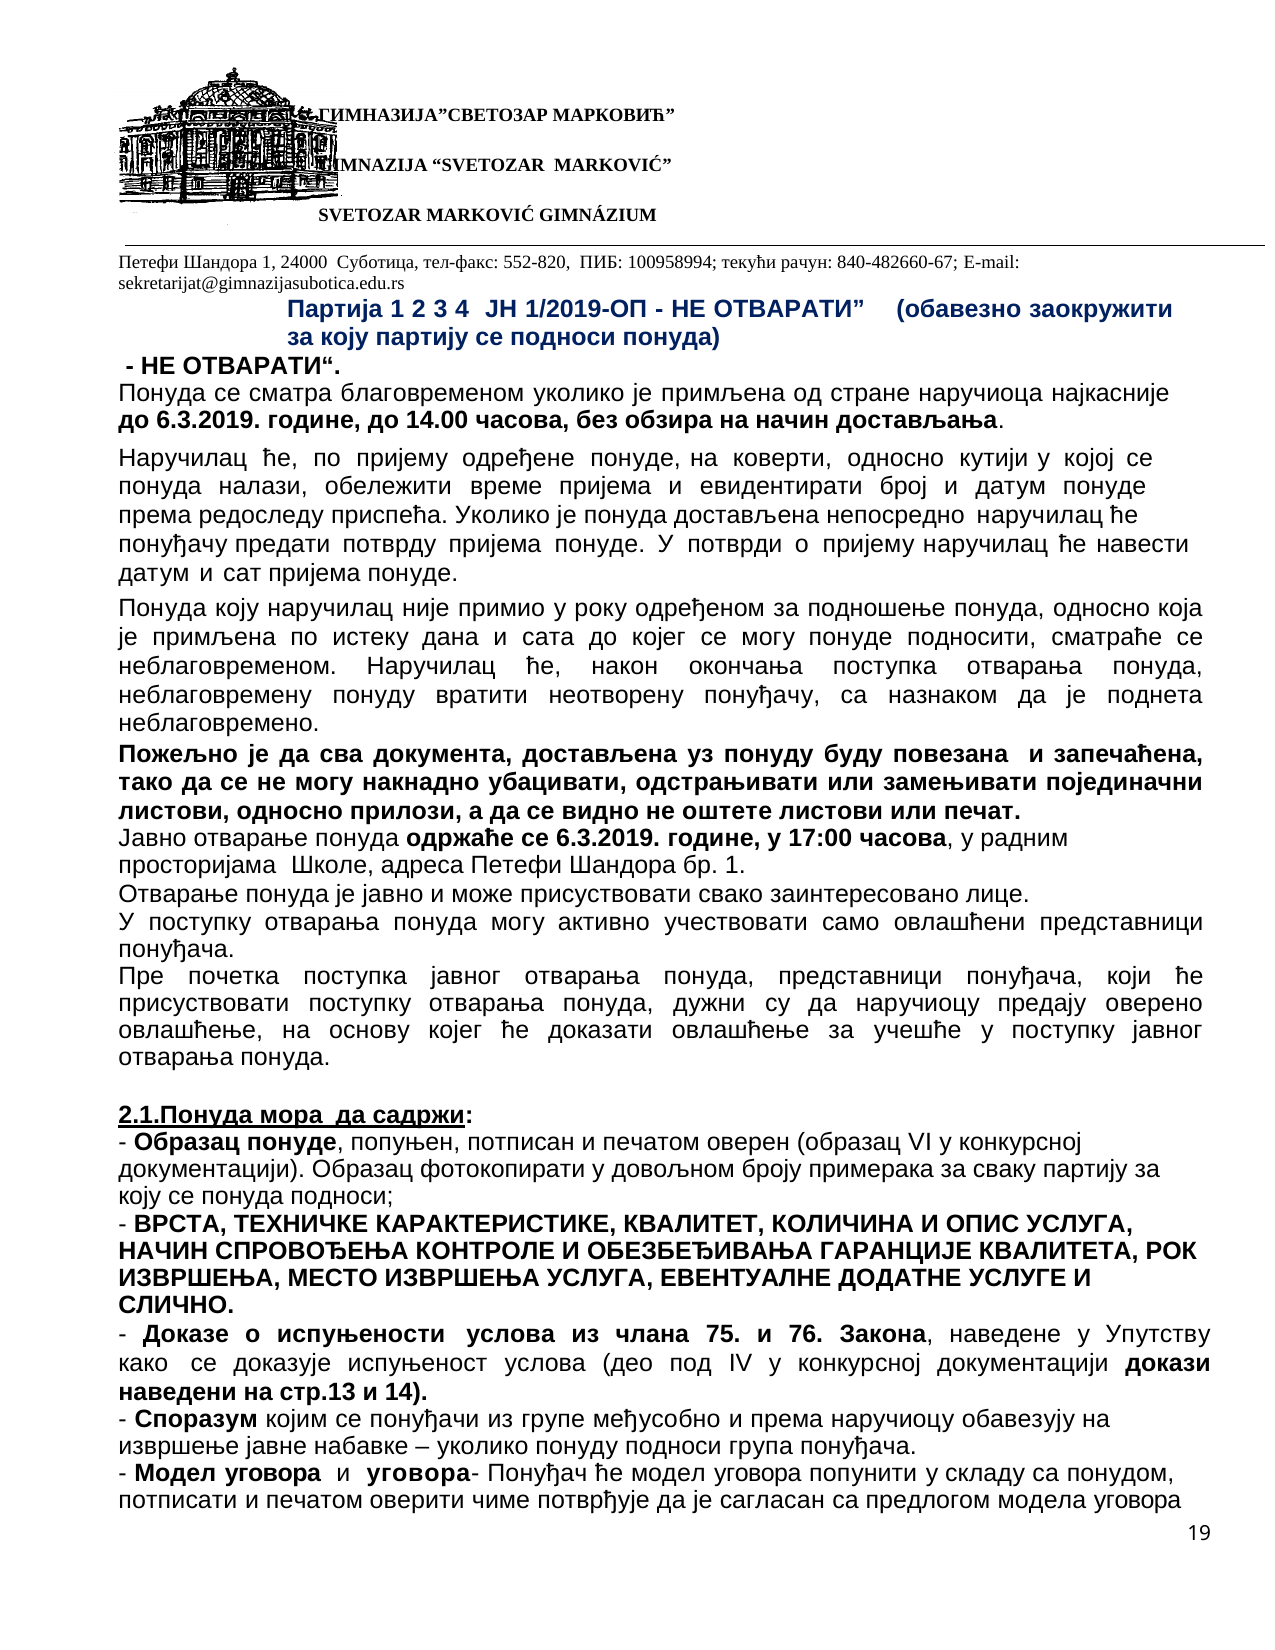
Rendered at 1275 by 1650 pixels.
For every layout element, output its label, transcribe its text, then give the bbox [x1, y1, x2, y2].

text - НЕ ОТВАРАТИ“. [118, 351, 1203, 380]
text - Доказе о испуњености услова из члана 75. и 76. Закона, наведене у Упутству како се доказује испуњеност услова (део под IV у конкурсној документацији докази наведени на стр.13 и 14). [118, 1319, 1211, 1405]
text до 6.3.2019. године, до 14.00 часова, без обзира на начин достављања. [118, 407, 1203, 434]
text - Образац понуде, попуњен, потписан и печатом оверен (образац VI у конкурсној документацији). Образац фотокопирати у довољном броју примерака за сваку партију за коју се понуда подноси; [118, 1129, 1203, 1210]
picture [106, 56, 351, 226]
text Пре почетка поступка јавног отварања понуда, представници понуђача, који ће присуствовати поступку отварања понуда, дужни су да наручиоцу предају оверено овлашћење, на основу којег ће доказати овлашћење за учешће у поступку јавног отварања понуда. [118, 963, 1203, 1071]
text Понуда се сматра благовременом уколико је примљена од стране наручиоца најкасније [118, 380, 1203, 407]
text Отварање понуда је јавно и може присуствовати свако заинтересовано лице. [118, 879, 1203, 908]
text Јавно отварање понуда одржаће се 6.3.2019. године, у 17:00 часова, у радним просторијама Школе, адреса Петефи Шандора бр. 1. [118, 825, 1203, 879]
text - ВРСТА, ТЕХНИЧКЕ КАРАКТЕРИСТИКЕ, КВАЛИТЕТ, КОЛИЧИНА И ОПИС УСЛУГА, НАЧИН СПРОВОЂЕЊА КОНТРОЛЕ И ОБЕЗБЕЂИВАЊА ГАРАНЦИЈЕ КВАЛИТЕТА, РОК ИЗВРШЕЊА, МЕСТО ИЗВРШЕЊА УСЛУГА, ЕВЕНТУАЛНЕ ДОДАТНЕ УСЛУГЕ И СЛИЧНО. [118, 1211, 1203, 1319]
text Наручилац ће, по пријему одређене понуде, на коверти, односно кутији у којој се понуда налази, обележити време пријема и евидентирати број и датум понуде према редоследу приспећа. Уколико је понуда достављена непосредно наручилац ће понуђачу предати потврду пријема понуде. У потврди о пријему наручилац ће навести датум и сат пријема понуде. [118, 443, 1203, 586]
text 2.1.Понуда мора да садржи: [118, 1100, 1203, 1128]
text Понуда коју наручилац није примио у року одређеном за подношење понуда, односно која је примљена по истеку дана и сата до којег се могу понуде подносити, сматраће се неблаговременом. Наручилац ће, након окончања поступка отварања понуда, неблаговремену понуду вратити неотворену понуђачу, са назнаком да је поднета неблаговремено. [118, 593, 1203, 737]
text У поступку отварања понуда могу активно учествовати само овлашћени представници понуђача. [118, 909, 1203, 963]
text - Споразум којим се понуђачи из групе међусобно и према наручиоцу обавезују на извршење јавне набавке – уколико понуду подноси група понуђача. [118, 1405, 1203, 1459]
text Пожељно је да сва документа, достављена уз понуду буду повезана и запечаћена, тако да се не могу накнадно убацивати, одстрањивати или замењивати појединачни листови, односно прилози, а да се видно не оштете листови или печат. [118, 738, 1203, 825]
